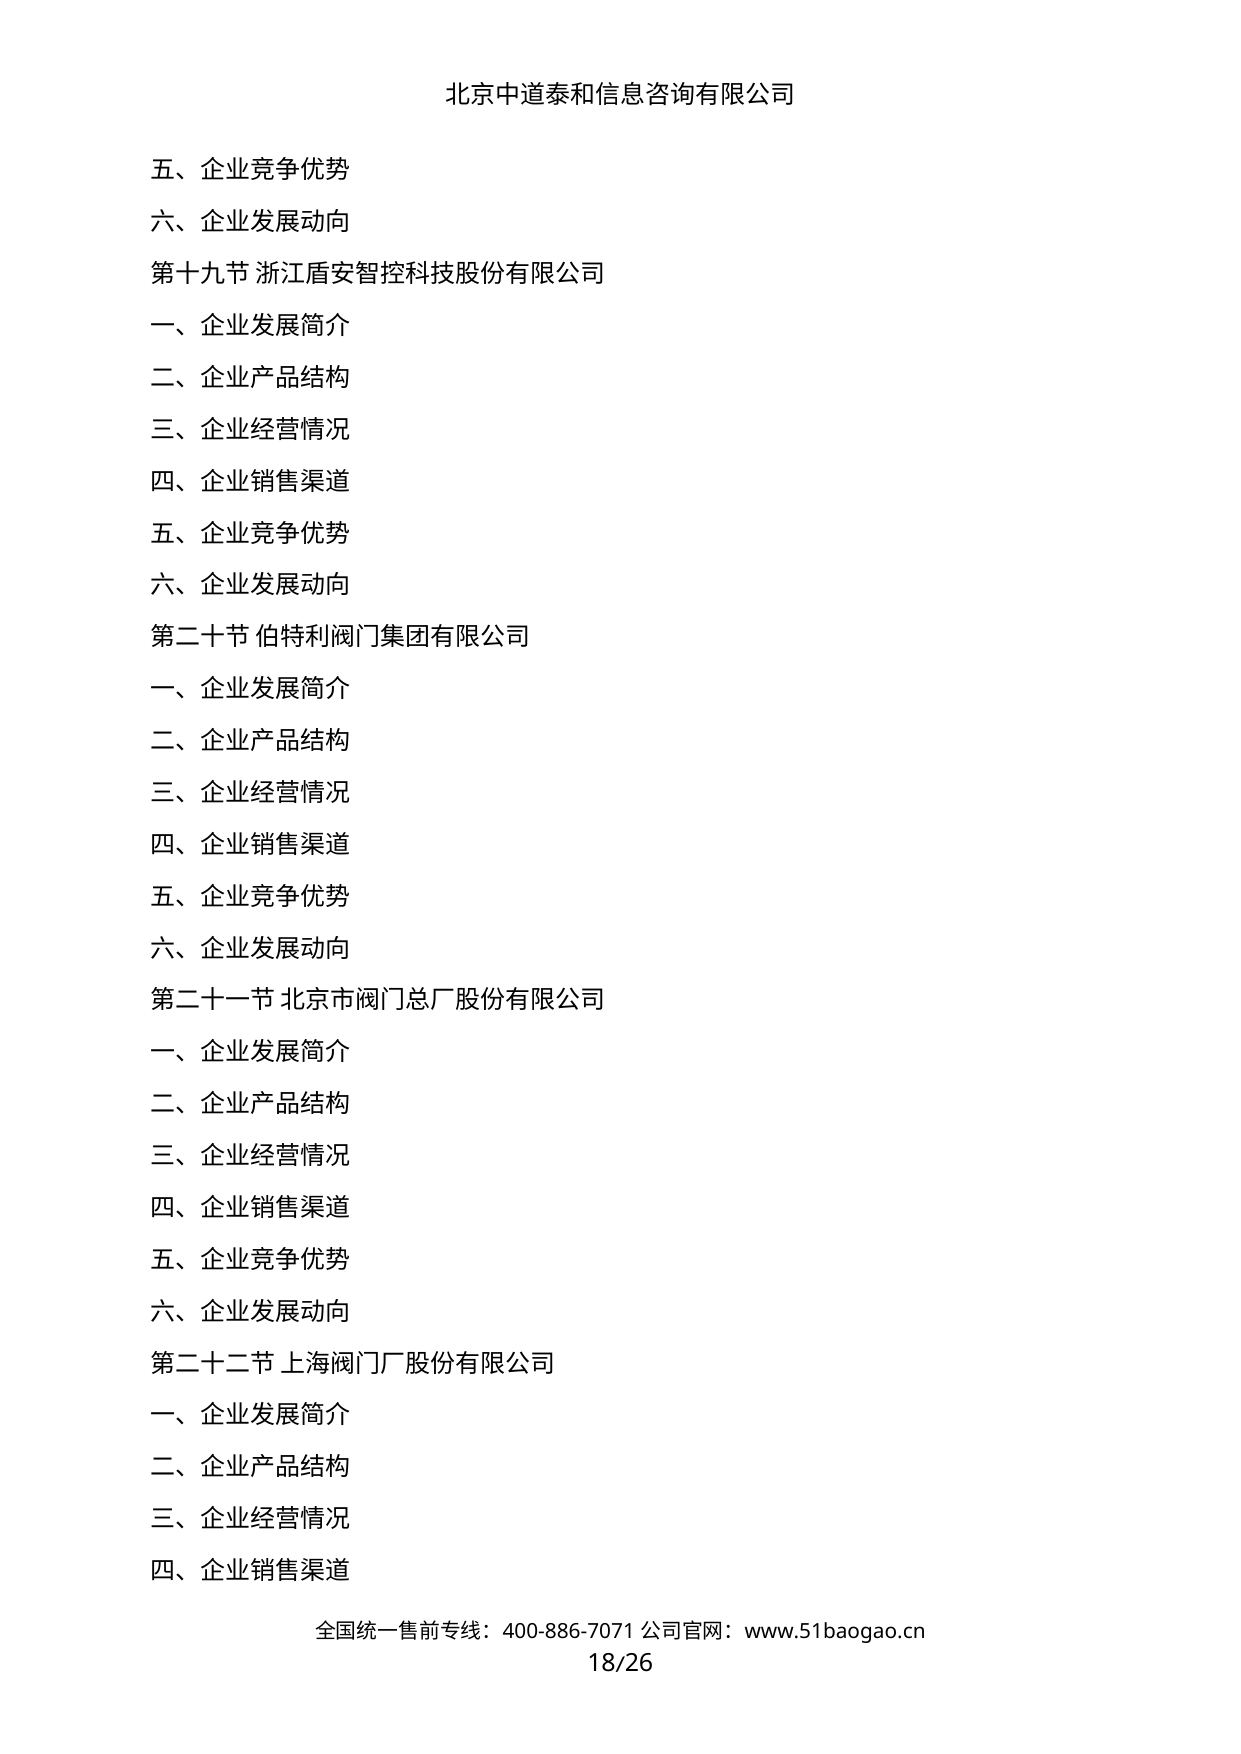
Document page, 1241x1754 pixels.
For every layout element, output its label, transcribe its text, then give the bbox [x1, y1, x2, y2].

text 第二十一节 北京市阀门总厂股份有限公司 [150, 980, 1090, 1016]
text 第二十二节 上海阀门厂股份有限公司 [150, 1343, 1090, 1379]
text 一、企业发展简介 [150, 1395, 1090, 1431]
text 三、企业经营情况 [150, 1136, 1090, 1172]
text 一、企业发展简介 [150, 1032, 1090, 1068]
text 六、企业发展动向 [150, 202, 1090, 238]
text 五、企业竞争优势 [150, 1239, 1090, 1276]
text 五、企业竞争优势 [150, 513, 1090, 549]
text 六、企业发展动向 [150, 1291, 1090, 1327]
text 四、企业销售渠道 [150, 461, 1090, 497]
text 一、企业发展简介 [150, 306, 1090, 342]
text 六、企业发展动向 [150, 928, 1090, 964]
text 六、企业发展动向 [150, 565, 1090, 601]
text 一、企业发展简介 [150, 669, 1090, 705]
text 三、企业经营情况 [150, 1499, 1090, 1535]
text 四、企业销售渠道 [150, 1551, 1090, 1587]
text 五、企业竞争优势 [150, 150, 1090, 186]
text 二、企业产品结构 [150, 1447, 1090, 1483]
text 五、企业竞争优势 [150, 876, 1090, 912]
text 二、企业产品结构 [150, 1084, 1090, 1120]
text 四、企业销售渠道 [150, 824, 1090, 861]
text 三、企业经营情况 [150, 409, 1090, 446]
text 二、企业产品结构 [150, 357, 1090, 394]
text 二、企业产品结构 [150, 721, 1090, 757]
text 第二十节 伯特利阀门集团有限公司 [150, 617, 1090, 653]
text 第十九节 浙江盾安智控科技股份有限公司 [150, 254, 1090, 290]
text 三、企业经营情况 [150, 772, 1090, 809]
text 四、企业销售渠道 [150, 1187, 1090, 1224]
